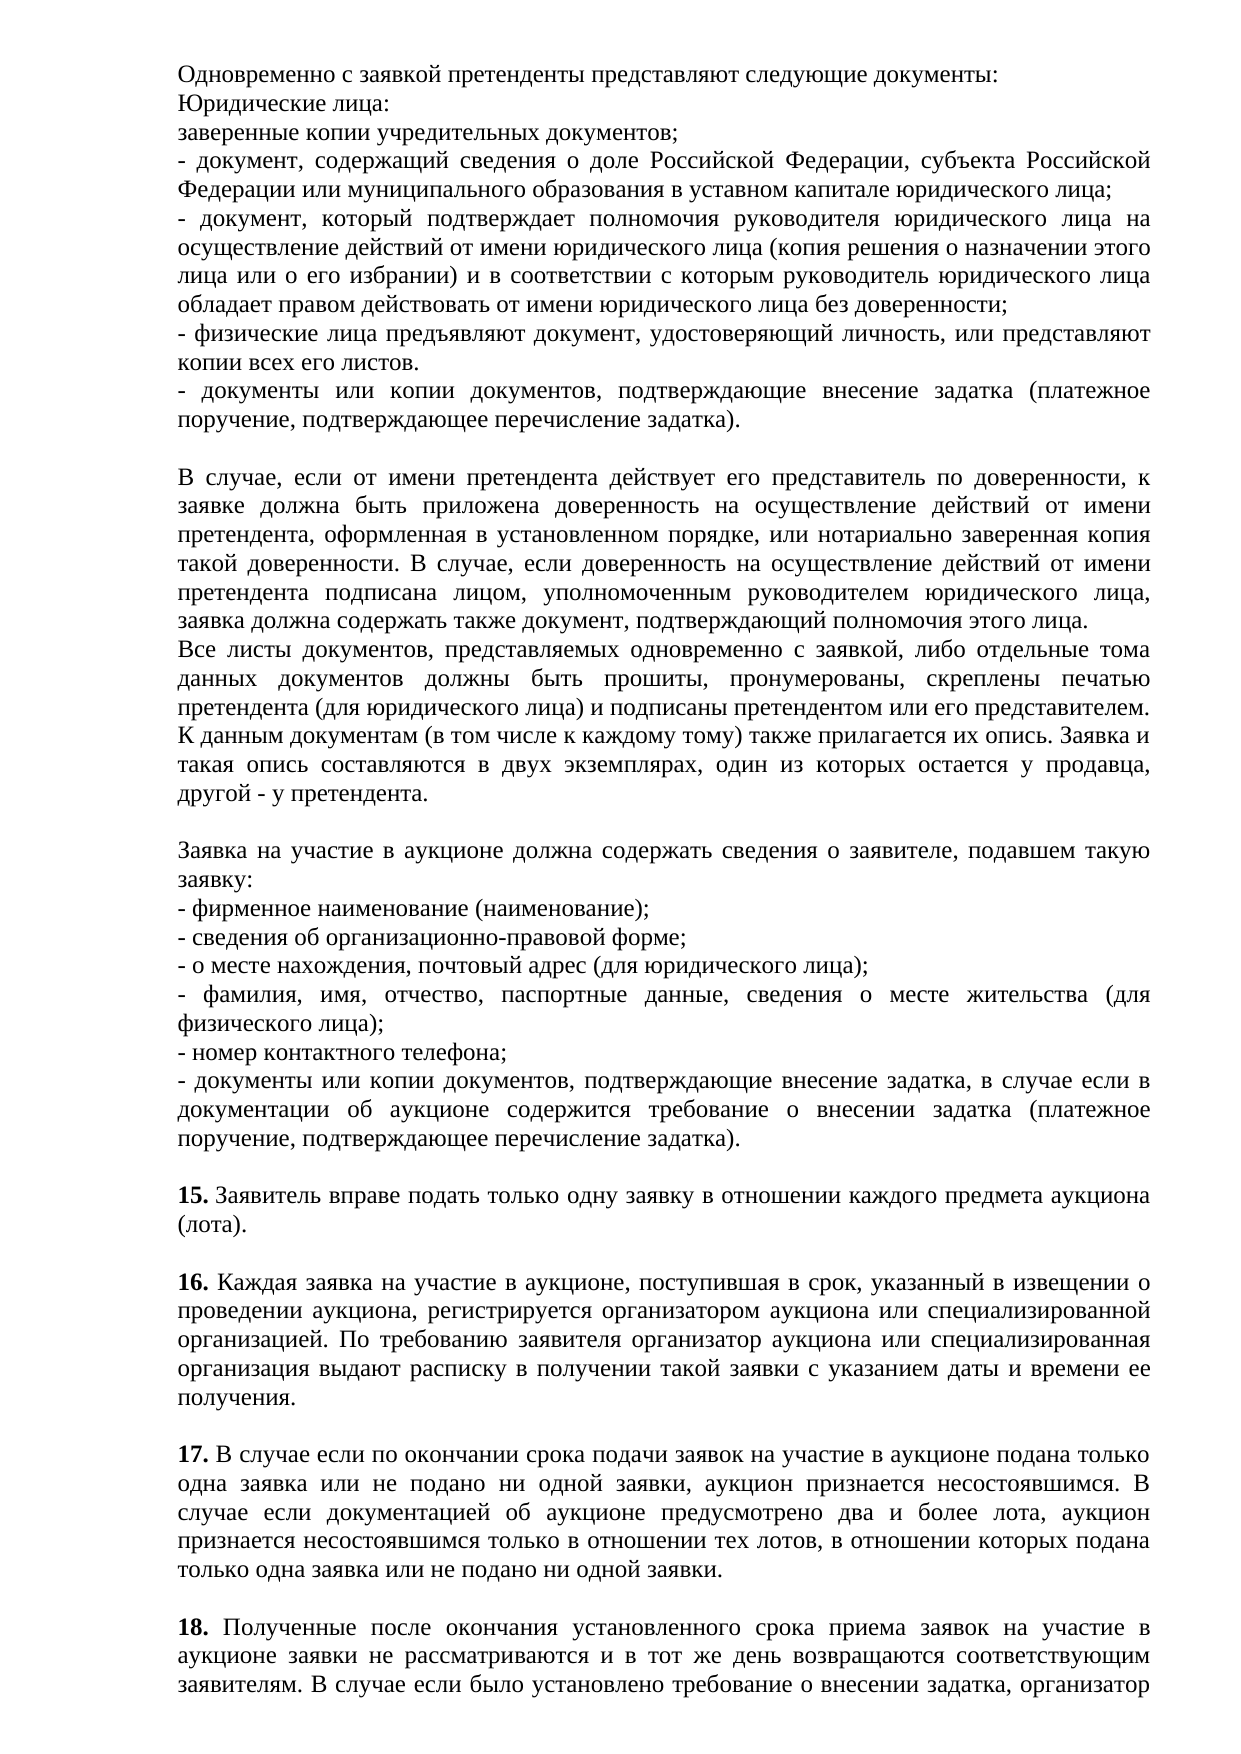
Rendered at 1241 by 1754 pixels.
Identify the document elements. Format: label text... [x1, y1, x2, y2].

text - физические лица предъявляют документ, удостоверяющий личность, или представляют копии всех его листов. [177, 318, 1152, 375]
text В случае, если от имени претендента действует его представитель по доверенности, к заявке должна быть приложена доверенность на осуществление действий от имени претендента, оформленная в установленном порядке, или нотариально заверенная копия такой доверенности. В случае, если доверенность на осуществление действий от имени претендента подписана лицом, уполномоченным руководителем юридического лица, заявка должна содержать также документ, подтверждающий полномочия этого лица. [177, 462, 1152, 634]
text 16. Каждая заявка на участие в аукционе, поступившая в срок, указанный в извещении о проведении аукциона, регистрируется организатором аукциона или специализированной организацией. По требованию заявителя организатор аукциона или специализированная организация выдают расписку в получении такой заявки с указанием даты и времени ее получения. [177, 1267, 1152, 1410]
text - документ, который подтверждает полномочия руководителя юридического лица на осуществление действий от имени юридического лица (копия решения о назначении этого лица или о его избрании) и в соответствии с которым руководитель юридического лица обладает правом действовать от имени юридического лица без доверенности; [177, 203, 1152, 318]
text Все листы документов, представляемых одновременно с заявкой, либо отдельные тома данных документов должны быть прошиты, пронумерованы, скреплены печатью претендента (для юридического лица) и подписаны претендентом или его представителем. [177, 634, 1152, 720]
text - о месте нахождения, почтовый адрес (для юридического лица); [177, 950, 1152, 979]
text - документы или копии документов, подтверждающие внесение задатка, в случае если в документации об аукционе содержится требование о внесении задатка (платежное поручение, подтверждающее перечисление задатка). [177, 1065, 1152, 1152]
text 15. Заявитель вправе подать только одну заявку в отношении каждого предмета аукциона (лота). [177, 1180, 1152, 1238]
text - сведения об организационно-правовой форме; [177, 922, 1152, 950]
text заверенные копии учредительных документов; [177, 117, 1152, 145]
text Одновременно с заявкой претенденты представляют следующие документы: [177, 59, 1152, 88]
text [177, 1612, 1152, 1698]
text Заявка на участие в аукционе должна содержать сведения о заявителе, подавшем такую заявку: [177, 835, 1152, 893]
text К данным документам (в том числе к каждому тому) также прилагается их опись. Заявка и такая опись составляются в двух экземплярах, один из которых остается у продавца, другой - у претендента. [177, 720, 1152, 807]
text - документы или копии документов, подтверждающие внесение задатка (платежное поручение, подтверждающее перечисление задатка). [177, 375, 1152, 433]
text - документ, содержащий сведения о доле Российской Федерации, субъекта Российской Федерации или муниципального образования в уставном капитале юридического лица; [177, 145, 1152, 203]
text - фамилия, имя, отчество, паспортные данные, сведения о месте жительства (для физического лица); [177, 979, 1152, 1037]
text 17. В случае если по окончании срока подачи заявок на участие в аукционе подана только одна заявка или не подано ни одной заявки, аукцион признается несостоявшимся. В случае если документацией об аукционе предусмотрено два и более лота, аукцион признается несостоявшимся только в отношении тех лотов, в отношении которых подана только одна заявка или не подано ни одной заявки. [177, 1439, 1152, 1583]
text - номер контактного телефона; [177, 1037, 1152, 1065]
text Юридические лица: [177, 88, 1152, 117]
text - фирменное наименование (наименование); [177, 893, 1152, 922]
